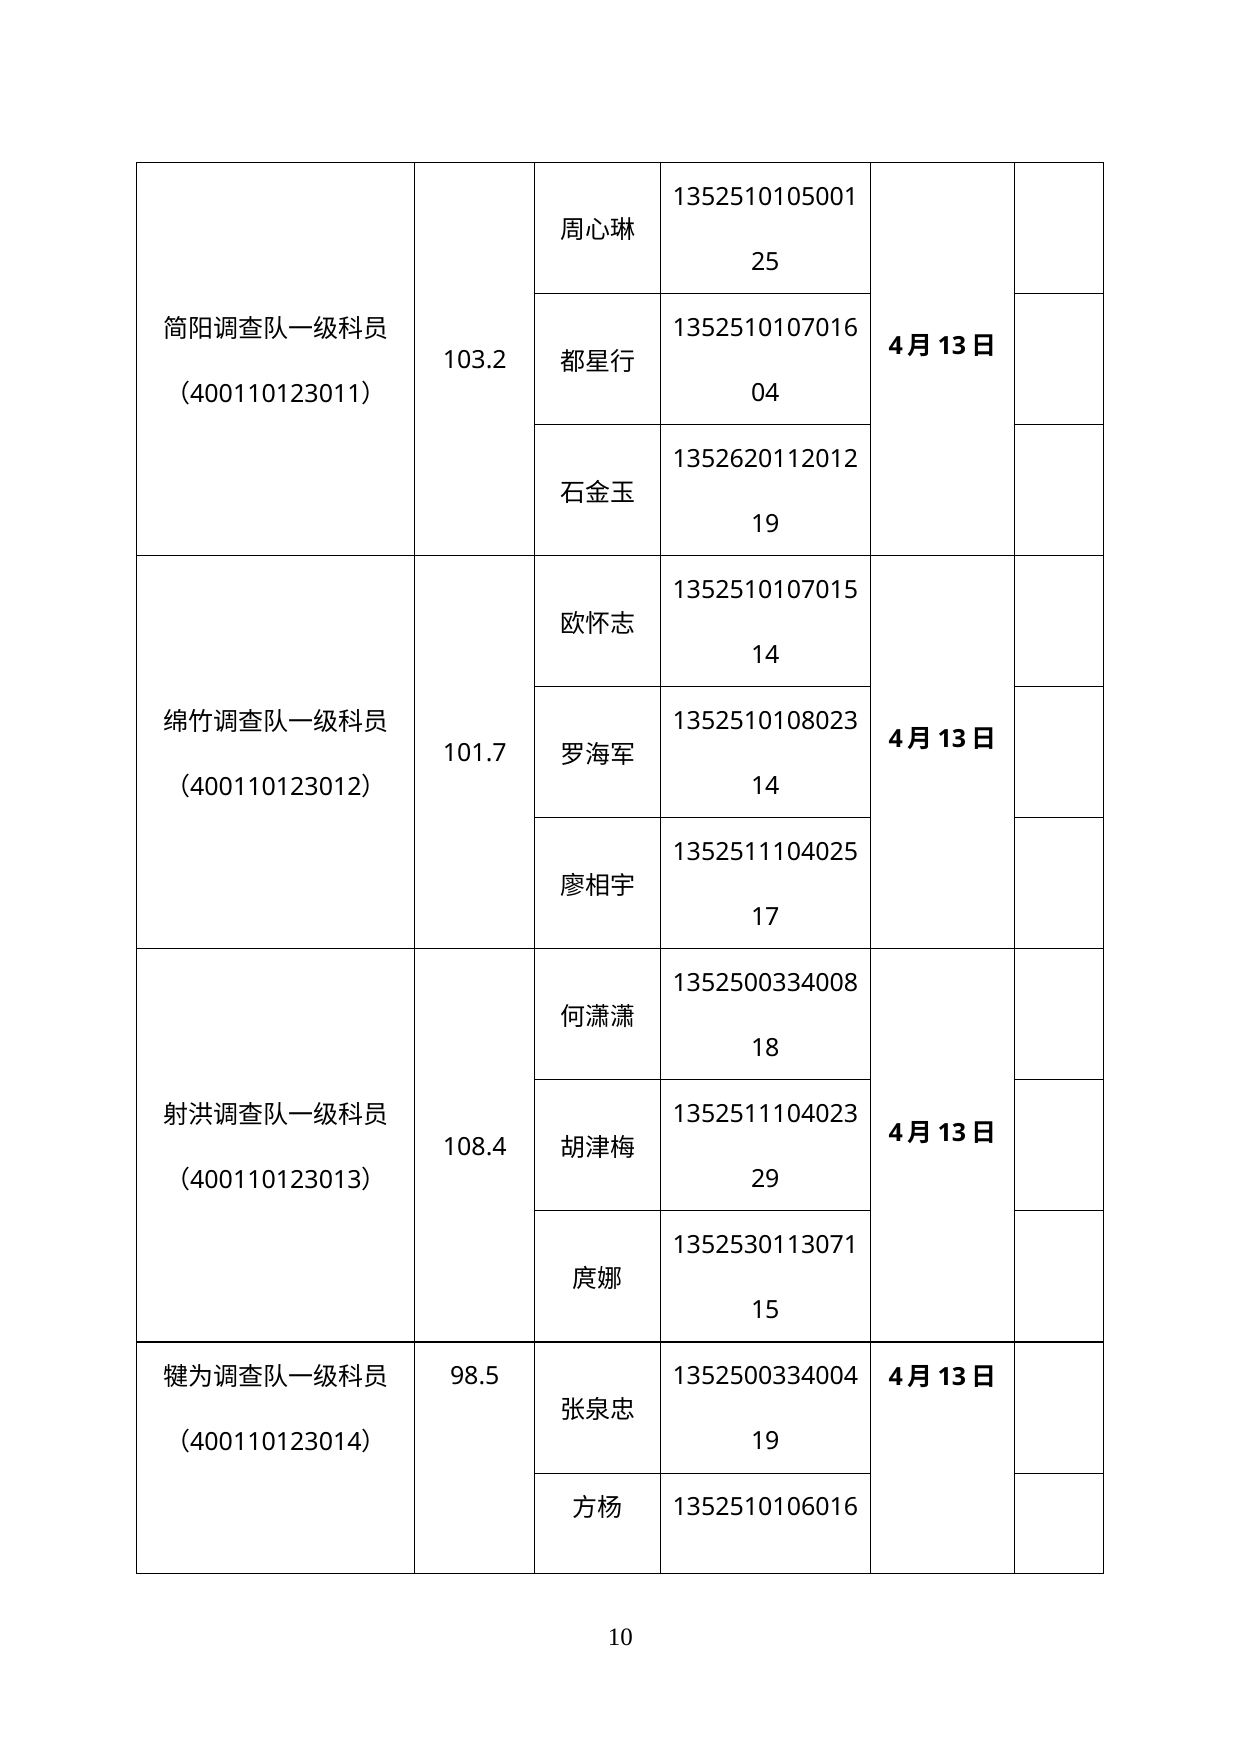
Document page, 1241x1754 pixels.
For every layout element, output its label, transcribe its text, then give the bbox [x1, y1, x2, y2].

table_cell 135251110402517 [661, 818, 870, 948]
table_cell 135251110402329 [661, 1080, 870, 1210]
table_cell 欧怀志 [535, 556, 660, 686]
table_cell [1015, 1474, 1103, 1573]
table_cell [1015, 556, 1103, 686]
table_cell 4月13日 [871, 1343, 1014, 1573]
table_cell 张泉忠 [535, 1343, 660, 1472]
table_cell 108.4 [415, 949, 534, 1341]
table_cell 简阳调查队一级科员（400110123011） [137, 163, 414, 555]
table_cell 135251010701604 [661, 294, 870, 424]
table_cell [1015, 949, 1103, 1079]
table_cell [1015, 425, 1103, 555]
table_cell 何潇潇 [535, 949, 660, 1079]
table_cell 101.7 [415, 556, 534, 948]
table_cell 103.2 [415, 163, 534, 555]
table_cell 绵竹调查队一级科员（400110123012） [137, 556, 414, 948]
table_cell 周心琳 [535, 163, 660, 293]
table_cell [1015, 294, 1103, 424]
table_cell 98.5 [415, 1343, 534, 1573]
table_cell [1015, 818, 1103, 948]
table_cell [1015, 1211, 1103, 1341]
table_cell 4月13日 [871, 556, 1014, 948]
table_cell 罗海军 [535, 687, 660, 817]
table_cell 犍为调查队一级科员（400110123014） [137, 1343, 414, 1573]
table_cell 庹娜 [535, 1211, 660, 1341]
table_cell 135251010500125 [661, 163, 870, 293]
table_cell 方杨 [535, 1474, 660, 1573]
table_cell 胡津梅 [535, 1080, 660, 1210]
table_cell 射洪调查队一级科员（400110123013） [137, 949, 414, 1341]
table_cell [1015, 163, 1103, 293]
table_cell 都星行 [535, 294, 660, 424]
table_cell 135253011307115 [661, 1211, 870, 1341]
table_cell 4月13日 [871, 163, 1014, 555]
table_cell 135250033400419 [661, 1343, 870, 1472]
table_cell [1015, 687, 1103, 817]
table_cell 4月13日 [871, 949, 1014, 1341]
table_cell 135251010601603 [661, 1474, 870, 1573]
table_cell 135251010701514 [661, 556, 870, 686]
table_cell [1015, 1343, 1103, 1472]
table_cell [1015, 1080, 1103, 1210]
table_cell 廖相宇 [535, 818, 660, 948]
table_cell 135262011201219 [661, 425, 870, 555]
table_cell 135251010802314 [661, 687, 870, 817]
table_cell 石金玉 [535, 425, 660, 555]
table_cell 135250033400818 [661, 949, 870, 1079]
